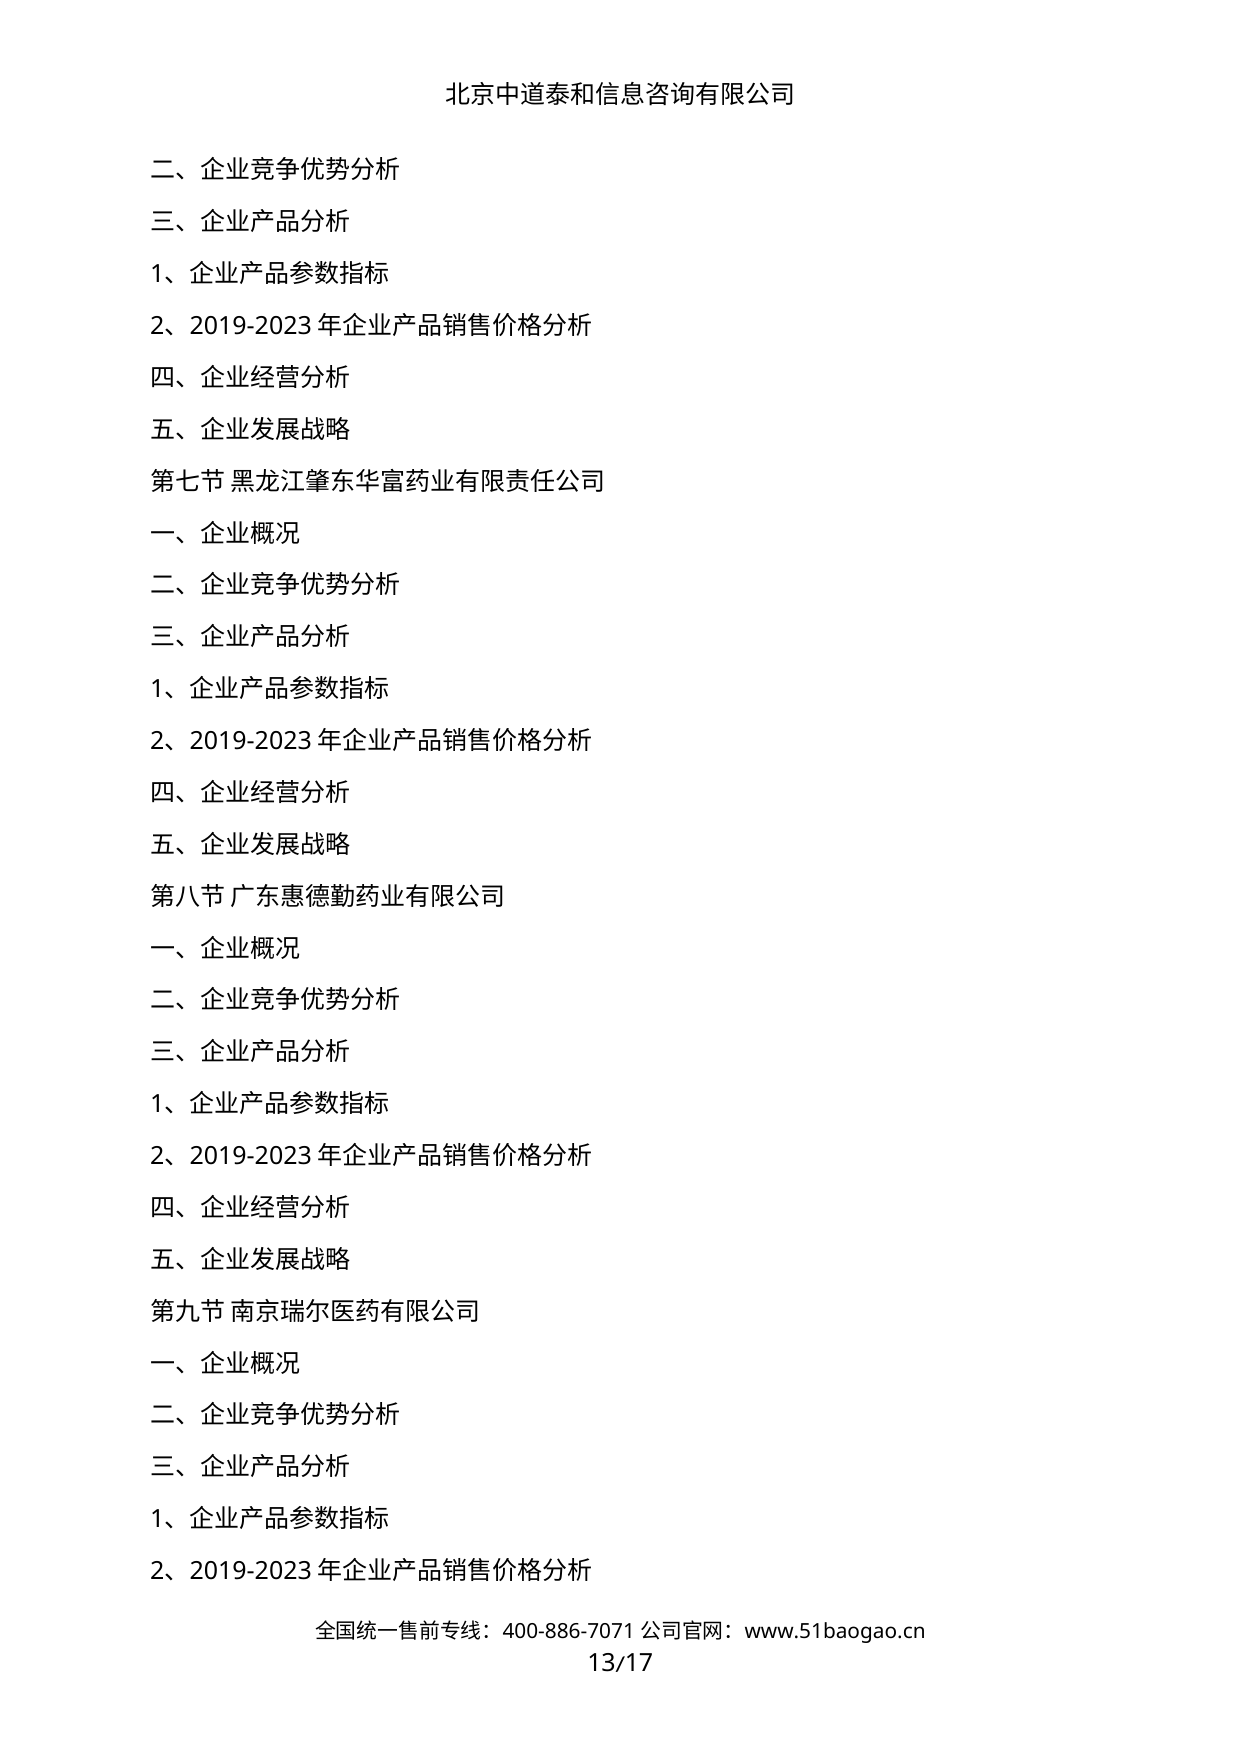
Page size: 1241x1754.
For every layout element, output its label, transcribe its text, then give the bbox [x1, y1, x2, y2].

text 1、企业产品参数指标 [150, 1084, 1090, 1120]
text 2、2019-2023年企业产品销售价格分析 [150, 1136, 1090, 1172]
text 二、企业竞争优势分析 [150, 565, 1090, 601]
text 一、企业概况 [150, 928, 1090, 964]
text 第八节 广东惠德勤药业有限公司 [150, 876, 1090, 912]
text 二、企业竞争优势分析 [150, 150, 1090, 186]
text 2、2019-2023年企业产品销售价格分析 [150, 306, 1090, 342]
text 二、企业竞争优势分析 [150, 980, 1090, 1016]
text 三、企业产品分析 [150, 202, 1090, 238]
text 四、企业经营分析 [150, 357, 1090, 394]
text 第九节 南京瑞尔医药有限公司 [150, 1291, 1090, 1327]
text 三、企业产品分析 [150, 1032, 1090, 1068]
text 三、企业产品分析 [150, 617, 1090, 653]
text 一、企业概况 [150, 513, 1090, 549]
text 四、企业经营分析 [150, 772, 1090, 809]
text 1、企业产品参数指标 [150, 669, 1090, 705]
text 五、企业发展战略 [150, 1239, 1090, 1276]
text 五、企业发展战略 [150, 409, 1090, 446]
text 五、企业发展战略 [150, 824, 1090, 861]
text 第七节 黑龙江肇东华富药业有限责任公司 [150, 461, 1090, 497]
text 1、企业产品参数指标 [150, 254, 1090, 290]
text 三、企业产品分析 [150, 1447, 1090, 1483]
text 2、2019-2023年企业产品销售价格分析 [150, 721, 1090, 757]
text 1、企业产品参数指标 [150, 1499, 1090, 1535]
text 一、企业概况 [150, 1343, 1090, 1379]
text 二、企业竞争优势分析 [150, 1395, 1090, 1431]
text 2、2019-2023年企业产品销售价格分析 [150, 1551, 1090, 1587]
text 四、企业经营分析 [150, 1187, 1090, 1224]
